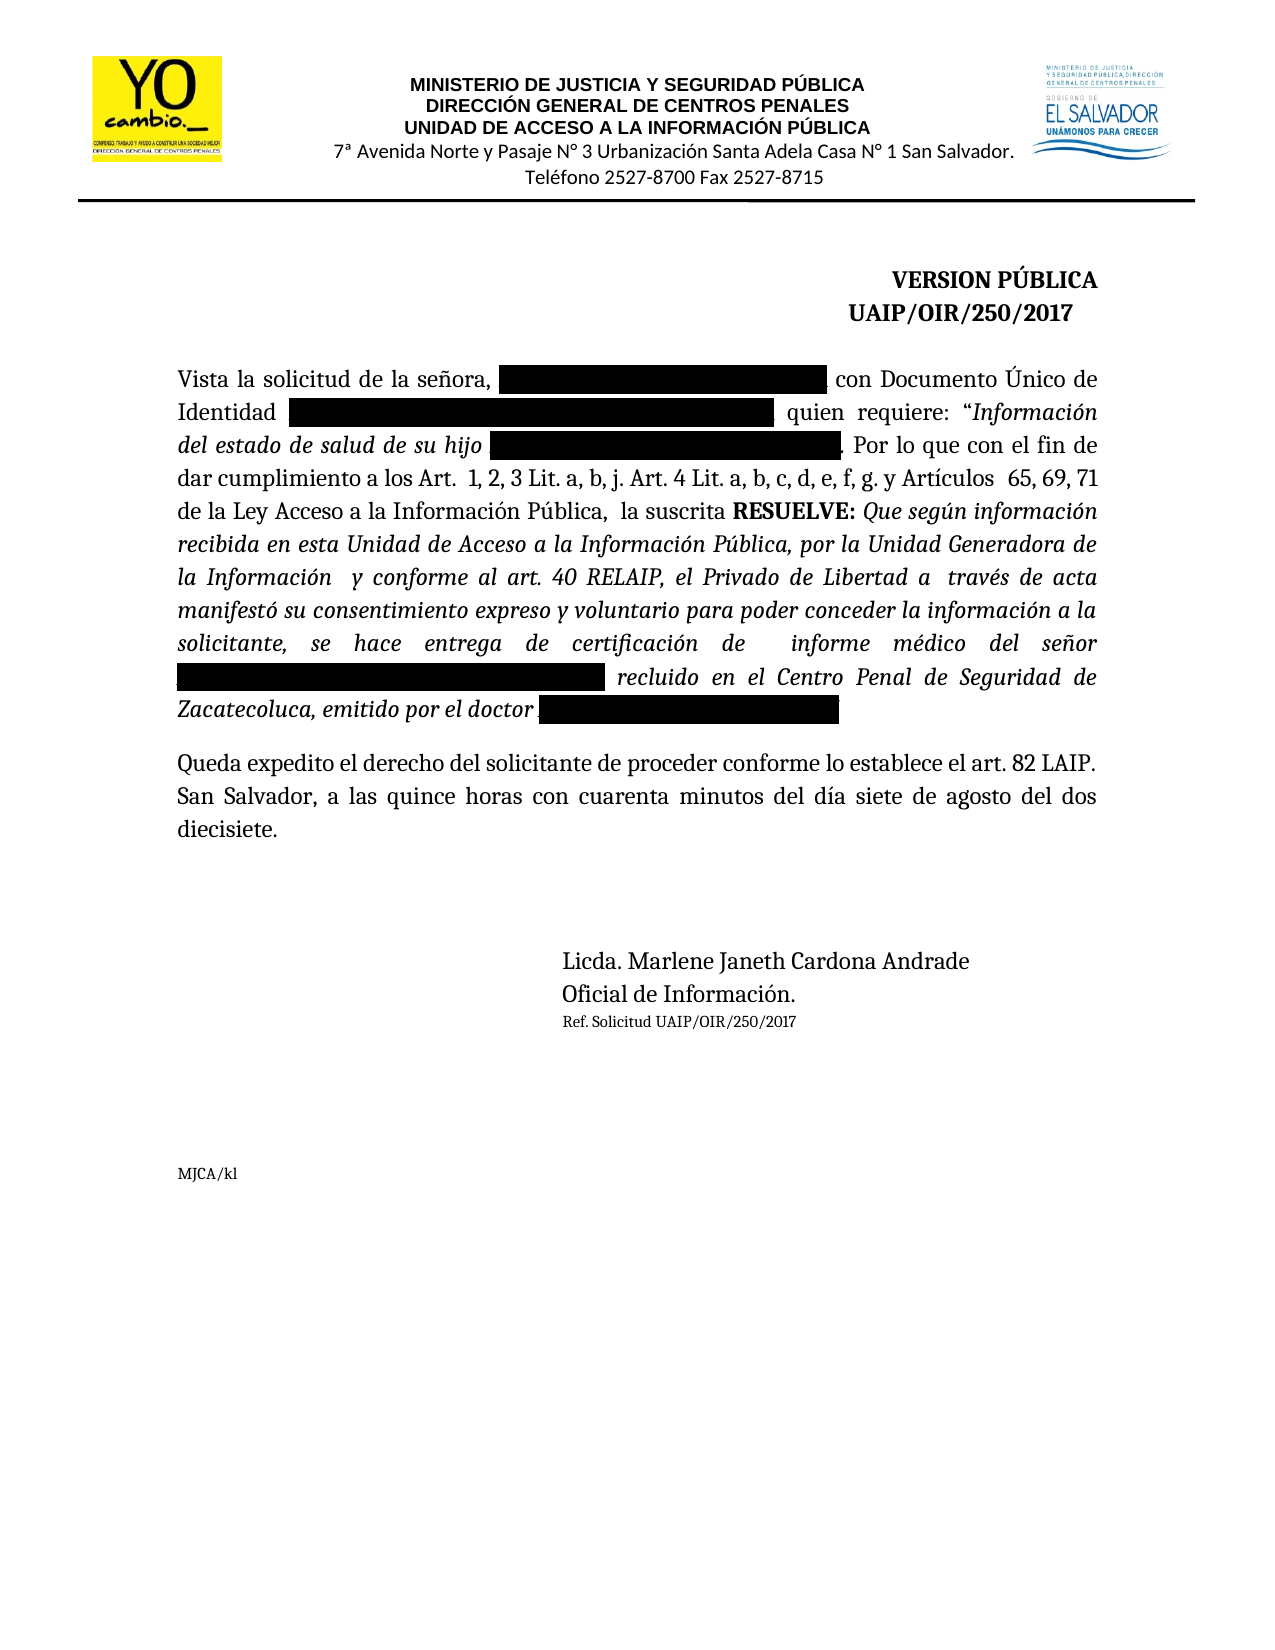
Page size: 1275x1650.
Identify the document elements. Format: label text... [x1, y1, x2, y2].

text Oficial de Información. [177, 979, 1098, 1008]
text Queda expedito el derecho del solicitante de proceder conforme lo establece el art. 82 LAIP. San Salvador, a las quince horas con cuarenta minutos del día siete de agosto del dos diecisiete. [177, 749, 1098, 909]
picture [92, 56, 222, 162]
text MJCA/kl [177, 1164, 1098, 1184]
picture [1031, 63, 1172, 162]
text VERSION PÚBLICA [177, 266, 1098, 295]
text Licda. Marlene Janeth Cardona Andrade [177, 947, 1098, 975]
text Vista la solicitud de la señora, XXXXXXXXXXXXXXXXXXXXXXX con Documento Único de Identidad XXXXXXXXXXXXXXXXXXXXXXXXXXXXXXXXXX quien requiere: “Información del estado de salud de su hijo XXXXXXXXXXXXXXXXXXXXXXXXX”. Por lo que con el fin de dar cumplimiento a los Art. 1, 2, 3 Lit. a, b, j. Art. 4 Lit. a, b, c, d, e, f, g. y Artículos 65, 69, 71 de la Ley Acceso a la Información Pública, la suscrita RESUELVE: Que según información recibida en esta Unidad de Acceso a la Información Pública, por la Unidad Generadora de la Información y conforme al art. 40 RELAIP, el Privado de Libertad a través de acta manifestó su consentimiento expreso y voluntario para poder conceder la información a la solicitante, se hace entrega de certificación de informe médico del señor XXXXXXXXXXXXXXXXXXXXXXXXXXXXXXX, recluido en el Centro Penal de Seguridad de Zacatecoluca, emitido por el doctor XXXXXXXXXXXXXXXXXXXXXX [177, 365, 1098, 724]
text UAIP/OIR/250/2017 [177, 299, 1098, 328]
text Ref. Solicitud UAIP/OIR/250/2017 [177, 1013, 1098, 1032]
